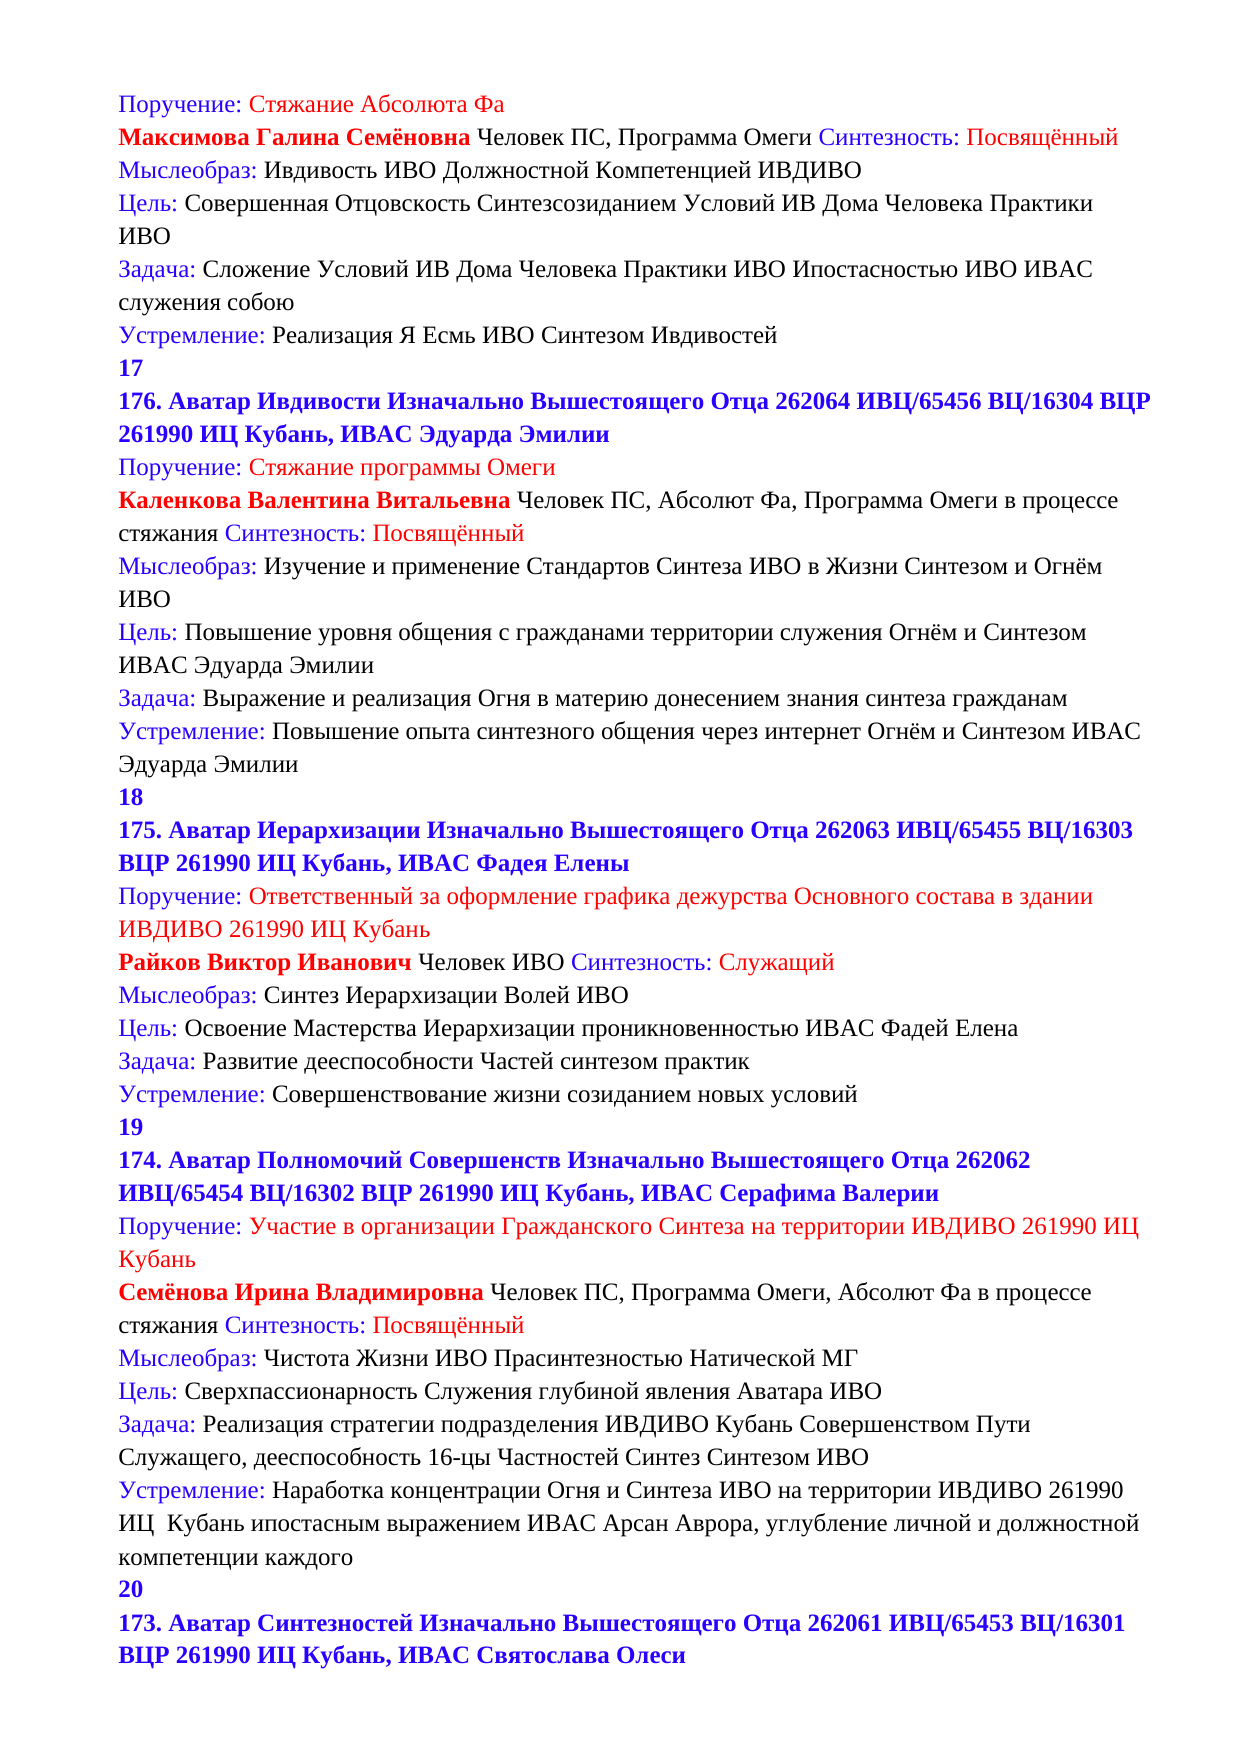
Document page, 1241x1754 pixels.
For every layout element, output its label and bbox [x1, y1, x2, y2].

text [118, 89, 1152, 1669]
